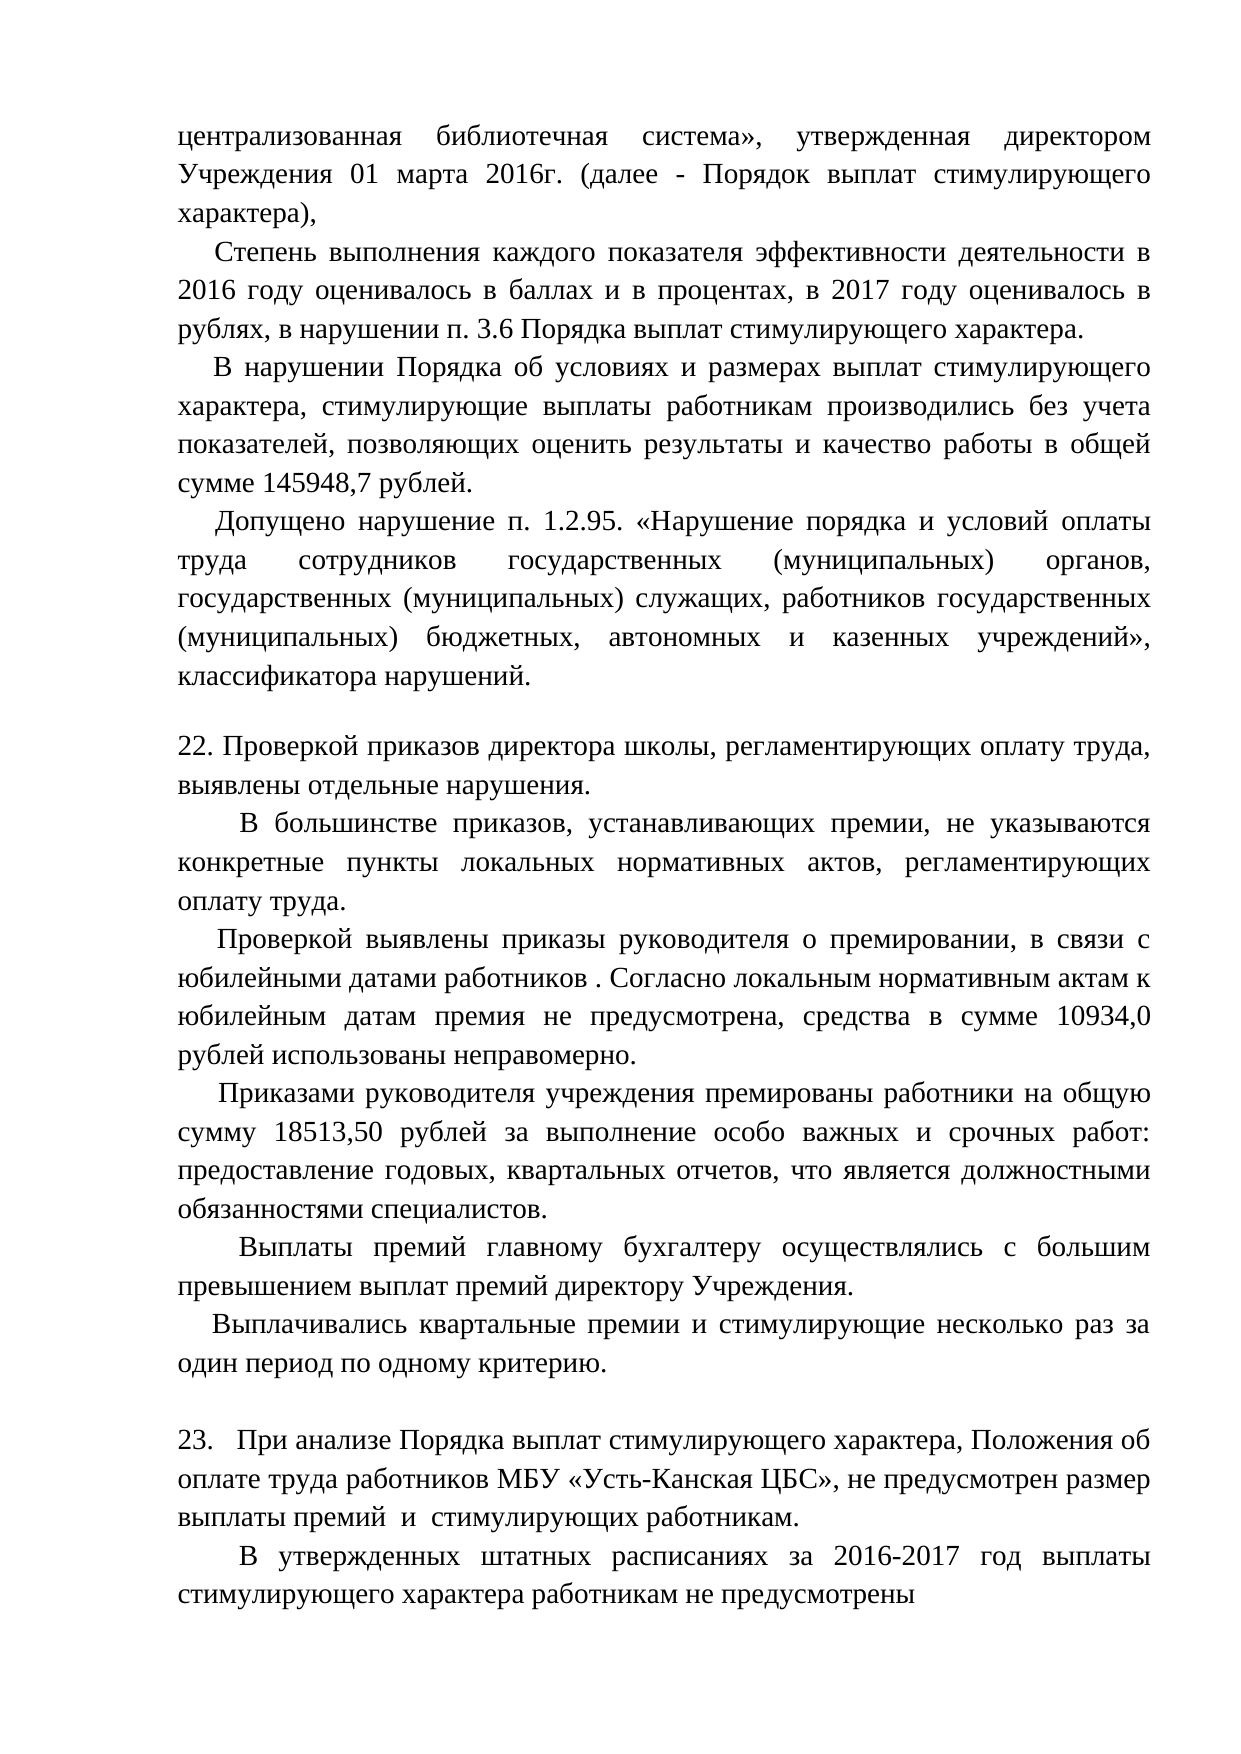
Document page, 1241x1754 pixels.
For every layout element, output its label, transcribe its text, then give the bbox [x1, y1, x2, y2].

text В большинстве приказов, устанавливающих премии, не указываются конкретные пункты локальных нормативных актов, регламентирующих оплату труда. [177, 806, 1152, 916]
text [177, 118, 1152, 229]
text Выплаты премий главному бухгалтеру осуществлялись с большим превышением выплат премий директору Учреждения. [177, 1229, 1152, 1302]
text Степень выполнения каждого показателя эффективности деятельности в 2016 году оценивалось в баллах и в процентах, в 2017 году оценивалось в рублях, в нарушении п. 3.6 Порядка выплат стимулирующего характера. [177, 234, 1152, 344]
text Приказами руководителя учреждения премированы работники на общую сумму 18513,50 рублей за выполнение особо важных и срочных работ: предоставление годовых, квартальных отчетов, что является должностными обязанностями специалистов. [177, 1075, 1152, 1224]
text Допущено нарушение п. 1.2.95. «Нарушение порядка и условий оплаты труда сотрудников государственных (муниципальных) органов, государственных (муниципальных) служащих, работников государственных (муниципальных) бюджетных, автономных и казенных учреждений», классификатора нарушений. [177, 503, 1152, 691]
text 22. Проверкой приказов директора школы, регламентирующих оплату труда, выявлены отдельные нарушения. [177, 728, 1152, 801]
text В нарушении Порядка об условиях и размерах выплат стимулирующего характера, стимулирующие выплаты работникам производились без учета показателей, позволяющих оценить результаты и качество работы в общей сумме 145948,7 рублей. [177, 349, 1152, 498]
text 23. При анализе Порядка выплат стимулирующего характера, Положения об оплате труда работников МБУ «Усть-Канская ЦБС», не предусмотрен размер выплаты премий и стимулирующих работникам. [177, 1422, 1152, 1533]
text Выплачивались квартальные премии и стимулирующие несколько раз за один период по одному критерию. [177, 1307, 1152, 1379]
text Проверкой выявлены приказы руководителя о премировании, в связи с юбилейными датами работников . Согласно локальным нормативным актам к юбилейным датам премия не предусмотрена, средства в сумме 10934,0 рублей использованы неправомерно. [177, 921, 1152, 1070]
text В утвержденных штатных расписаниях за 2016-2017 год выплаты стимулирующего характера работникам не предусмотрены [177, 1538, 1152, 1610]
